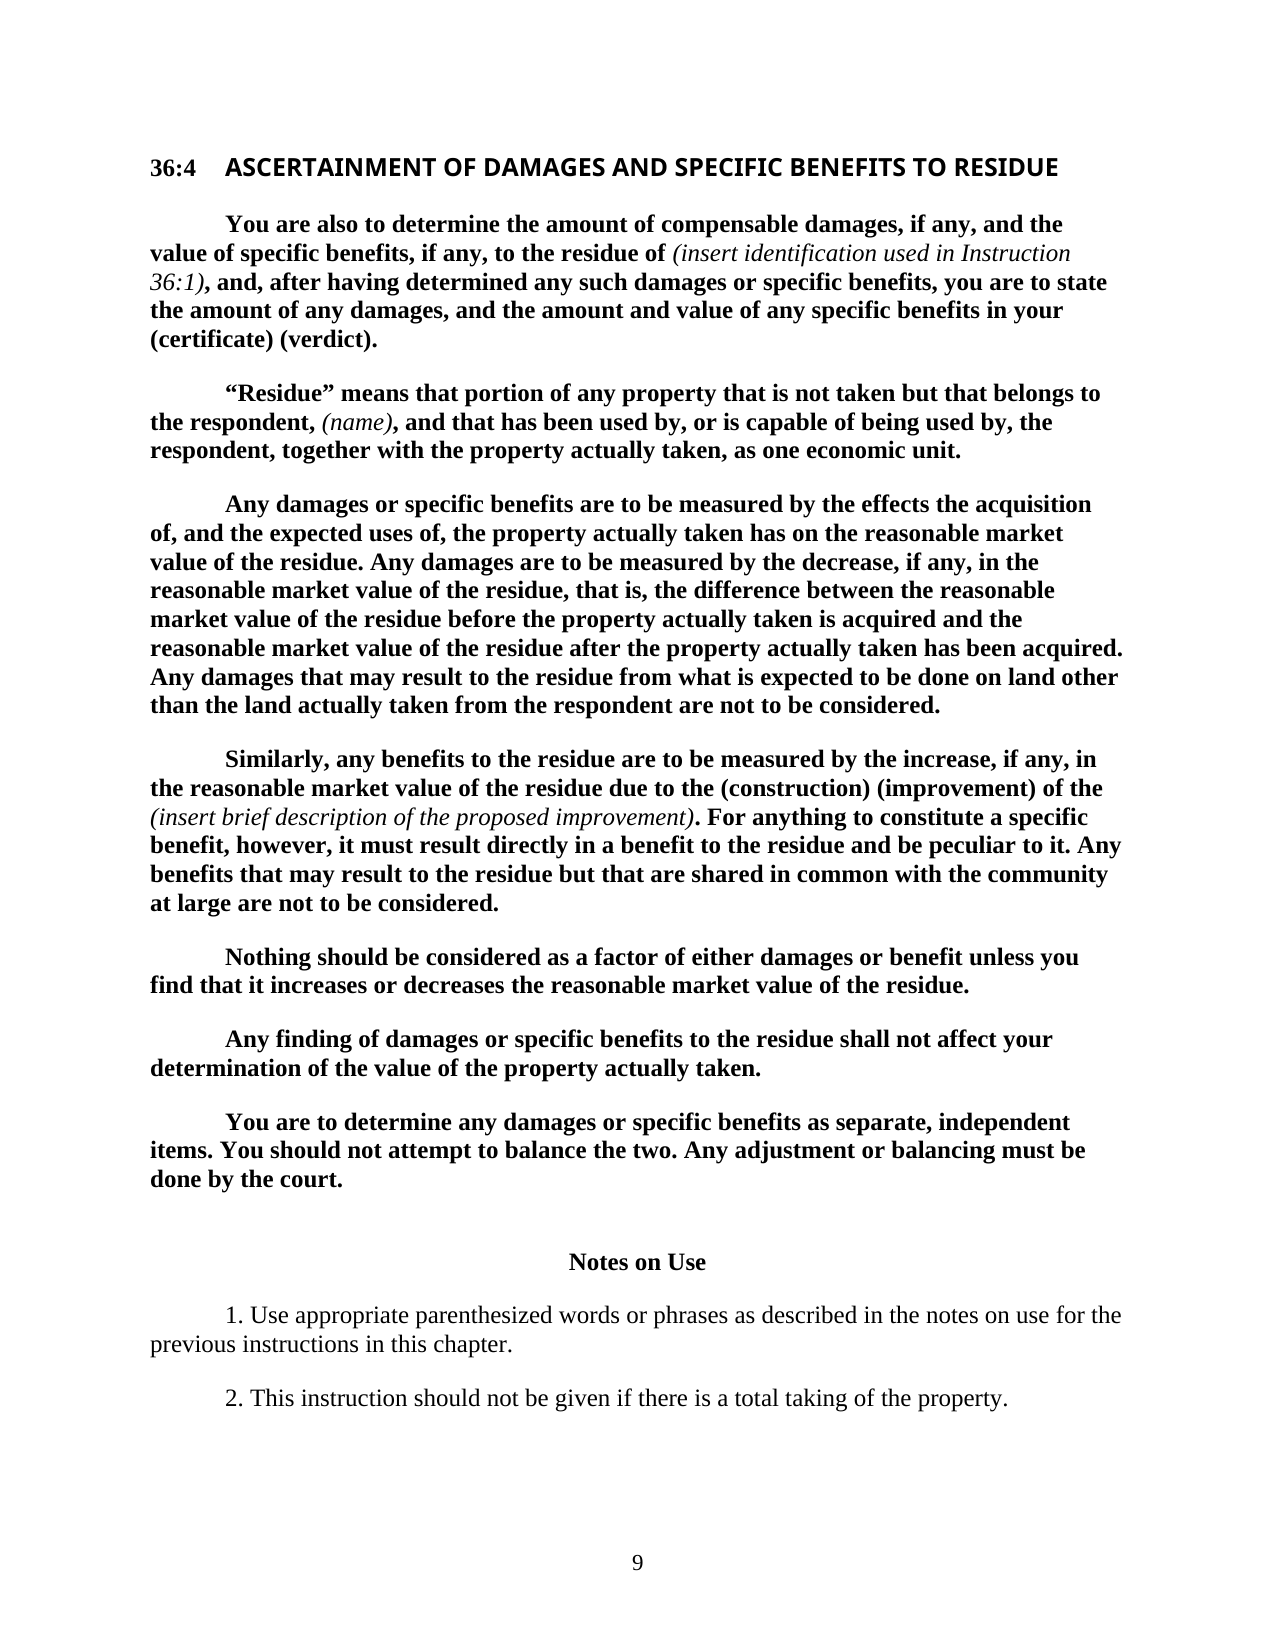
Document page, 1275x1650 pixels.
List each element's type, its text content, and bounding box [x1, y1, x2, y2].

text Any damages or specific benefits are to be measured by the effects the acquisition of, and the expected uses of, the property actually taken has on the reasonable market value of the residue. Any damages are to be measured by the decrease, if any, in the reasonable market value of the residue, that is, the difference between the reasonable market value of the residue before the property actually taken is acquired and the reasonable market value of the residue after the property actually taken has been acquired. Any damages that may result to the residue from what is expected to be done on land other than the land actually taken from the respondent are not to be considered. [150, 489, 1125, 719]
text 2. This instruction should not be given if there is a total taking of the property. [150, 1383, 1125, 1412]
text Notes on Use [150, 1247, 1125, 1275]
text Nothing should be considered as a factor of either damages or benefit unless you find that it increases or decreases the reasonable market value of the residue. [150, 942, 1125, 999]
text Similarly, any benefits to the residue are to be measured by the increase, if any, in the reasonable market value of the residue due to the (construction) (improvement) of the (insert brief description of the proposed improvement). For anything to constitute a specific benefit, however, it must result directly in a benefit to the residue and be peculiar to it. Any benefits that may result to the residue but that are shared in common with the community at large are not to be considered. [150, 744, 1125, 917]
text Any finding of damages or specific benefits to the residue shall not affect your determination of the value of the property actually taken. [150, 1024, 1125, 1082]
text 36:4 Ascertainment of Damages and SPECIFIC Benefits to Residue [150, 150, 1125, 184]
text You are to determine any damages or specific benefits as separate, independent items. You should not attempt to balance the two. Any adjustment or balancing must be done by the court. [150, 1107, 1125, 1193]
text You are also to determine the amount of compensable damages, if any, and the value of specific benefits, if any, to the residue of (insert identification used in Instruction 36:1), and, after having determined any such damages or specific benefits, you are to state the amount of any damages, and the amount and value of any specific benefits in your (certificate) (verdict). [150, 209, 1125, 353]
text “Residue” means that portion of any property that is not taken but that belongs to the respondent, (name), and that has been used by, or is capable of being used by, the respondent, together with the property actually taken, as one economic unit. [150, 378, 1125, 464]
text 1. Use appropriate parenthesized words or phrases as described in the notes on use for the previous instructions in this chapter. [150, 1300, 1125, 1358]
